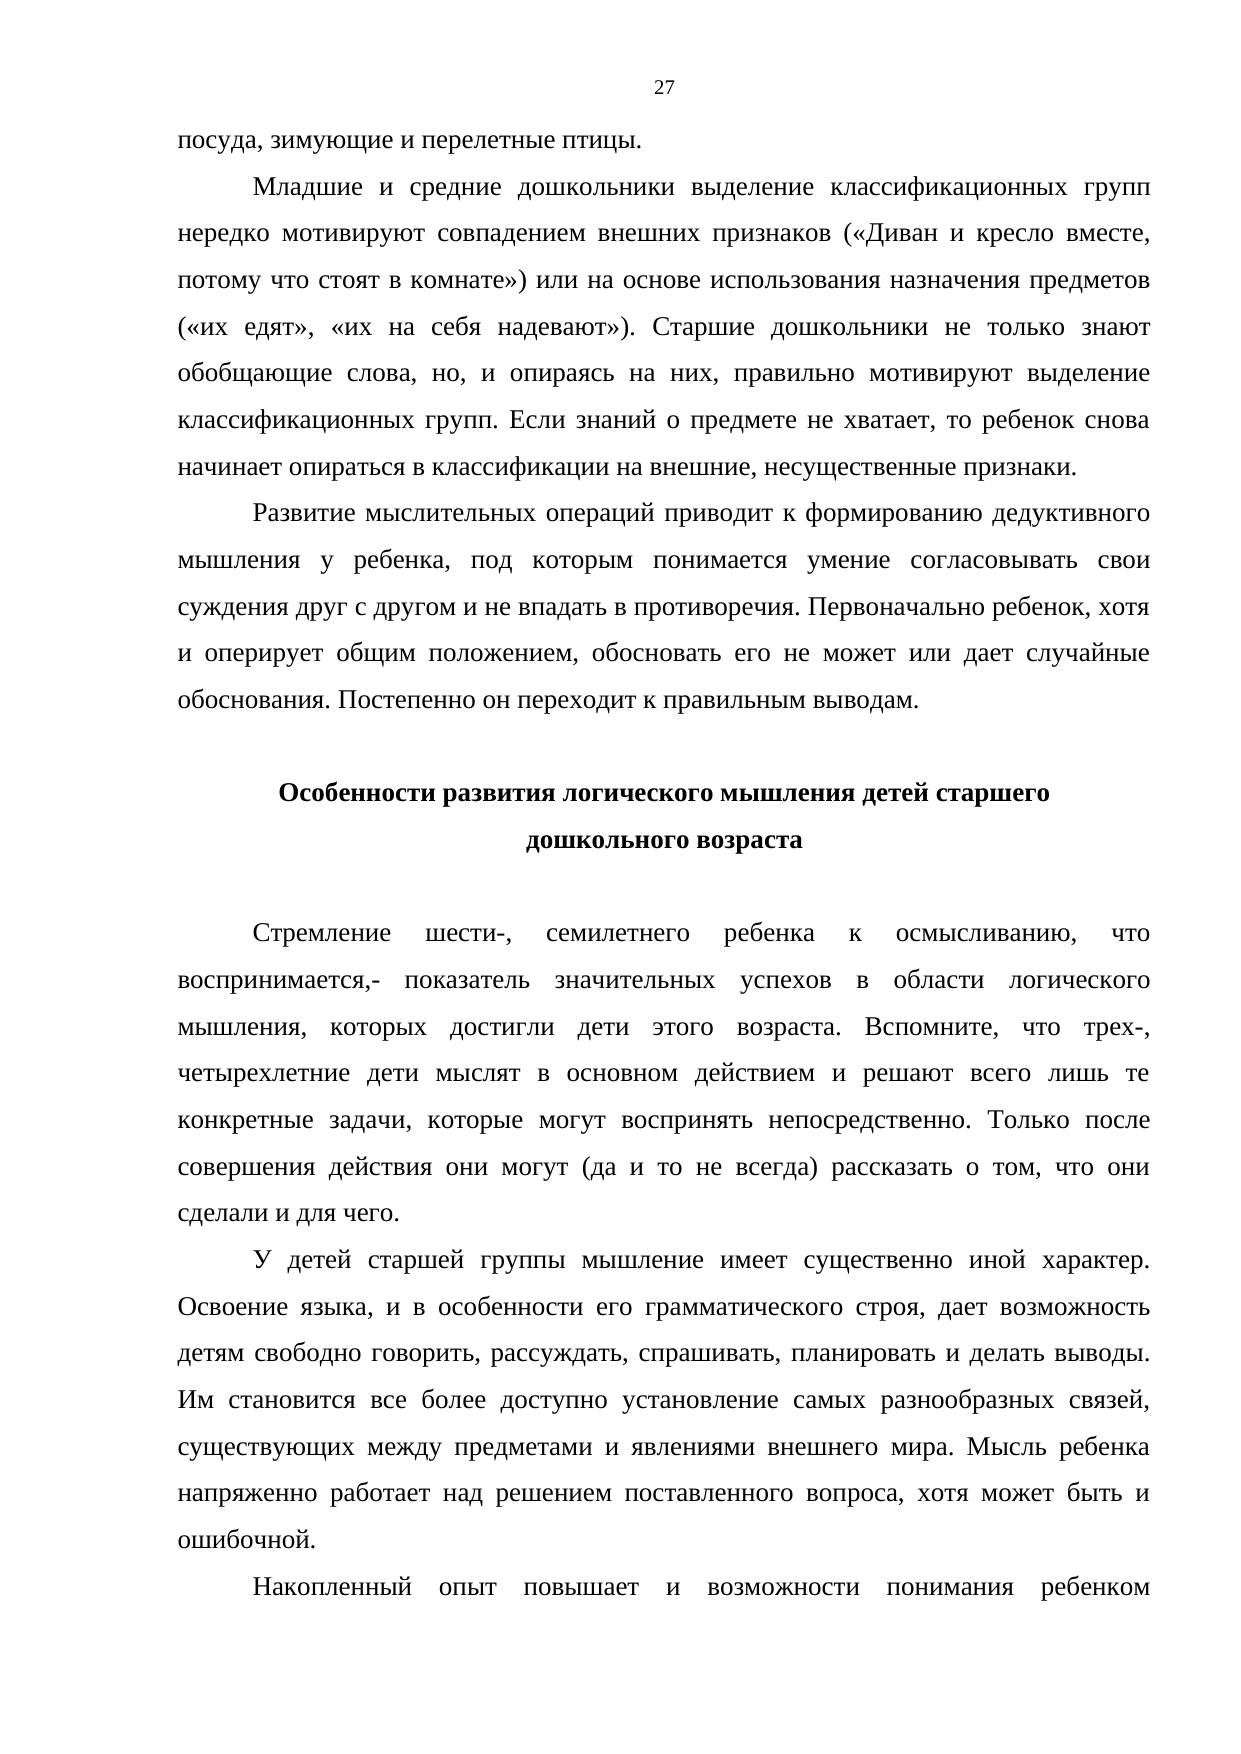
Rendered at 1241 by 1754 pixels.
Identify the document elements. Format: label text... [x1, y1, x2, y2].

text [177, 1570, 1152, 1601]
text Младшие и средние дошкольники выделение классификационных групп нередко мотивируют совпадением внешних признаков («Диван и кресло вместе, потому что стоят в комнате») или на основе использования назначения предметов («их едят», «их на себя надевают»). Старшие дошкольники не только знают обобщающие слова, но, и опираясь на них, правильно мотивируют выделение классификационных групп. Если знаний о предмете не хватает, то ребенок снова начинает опираться в классификации на внешние, несущественные признаки. [177, 170, 1152, 481]
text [177, 123, 1152, 154]
text Развитие мыслительных операций приводит к формированию дедуктивного мышления у ребенка, под которым понимается умение согласовывать свои суждения друг с другом и не впадать в противоречия. Первоначально ребенок, хотя и оперирует общим положением, обосновать его не может или дает случайные обоснования. Постепенно он переходит к правильным выводам. [177, 496, 1152, 714]
text Стремление шести-, семилетнего ребенка к осмысливанию, что воспринимается,- показатель значительных успехов в области логического мышления, которых достигли дети этого возраста. Вспомните, что трех-, четырехлетние дети мыслят в основном действием и решают всего лишь те конкретные задачи, которые могут воспринять непосредственно. Только после совершения действия они могут (да и то не всегда) рассказать о том, что они сделали и для чего. [177, 916, 1152, 1228]
text Особенности развития логического мышления детей старшего [177, 776, 1152, 808]
text дошкольного возраста [177, 823, 1152, 854]
text У детей старшей группы мышление имеет существенно иной характер. Освоение языка, и в особенности его грамматического строя, дает возможность детям свободно говорить, рассуждать, спрашивать, планировать и делать выводы. Им становится все более доступно установление самых разнообразных связей, существующих между предметами и явлениями внешнего мира. Мысль ребенка напряженно работает над решением поставленного вопроса, хотя может быть и ошибочной. [177, 1243, 1152, 1554]
